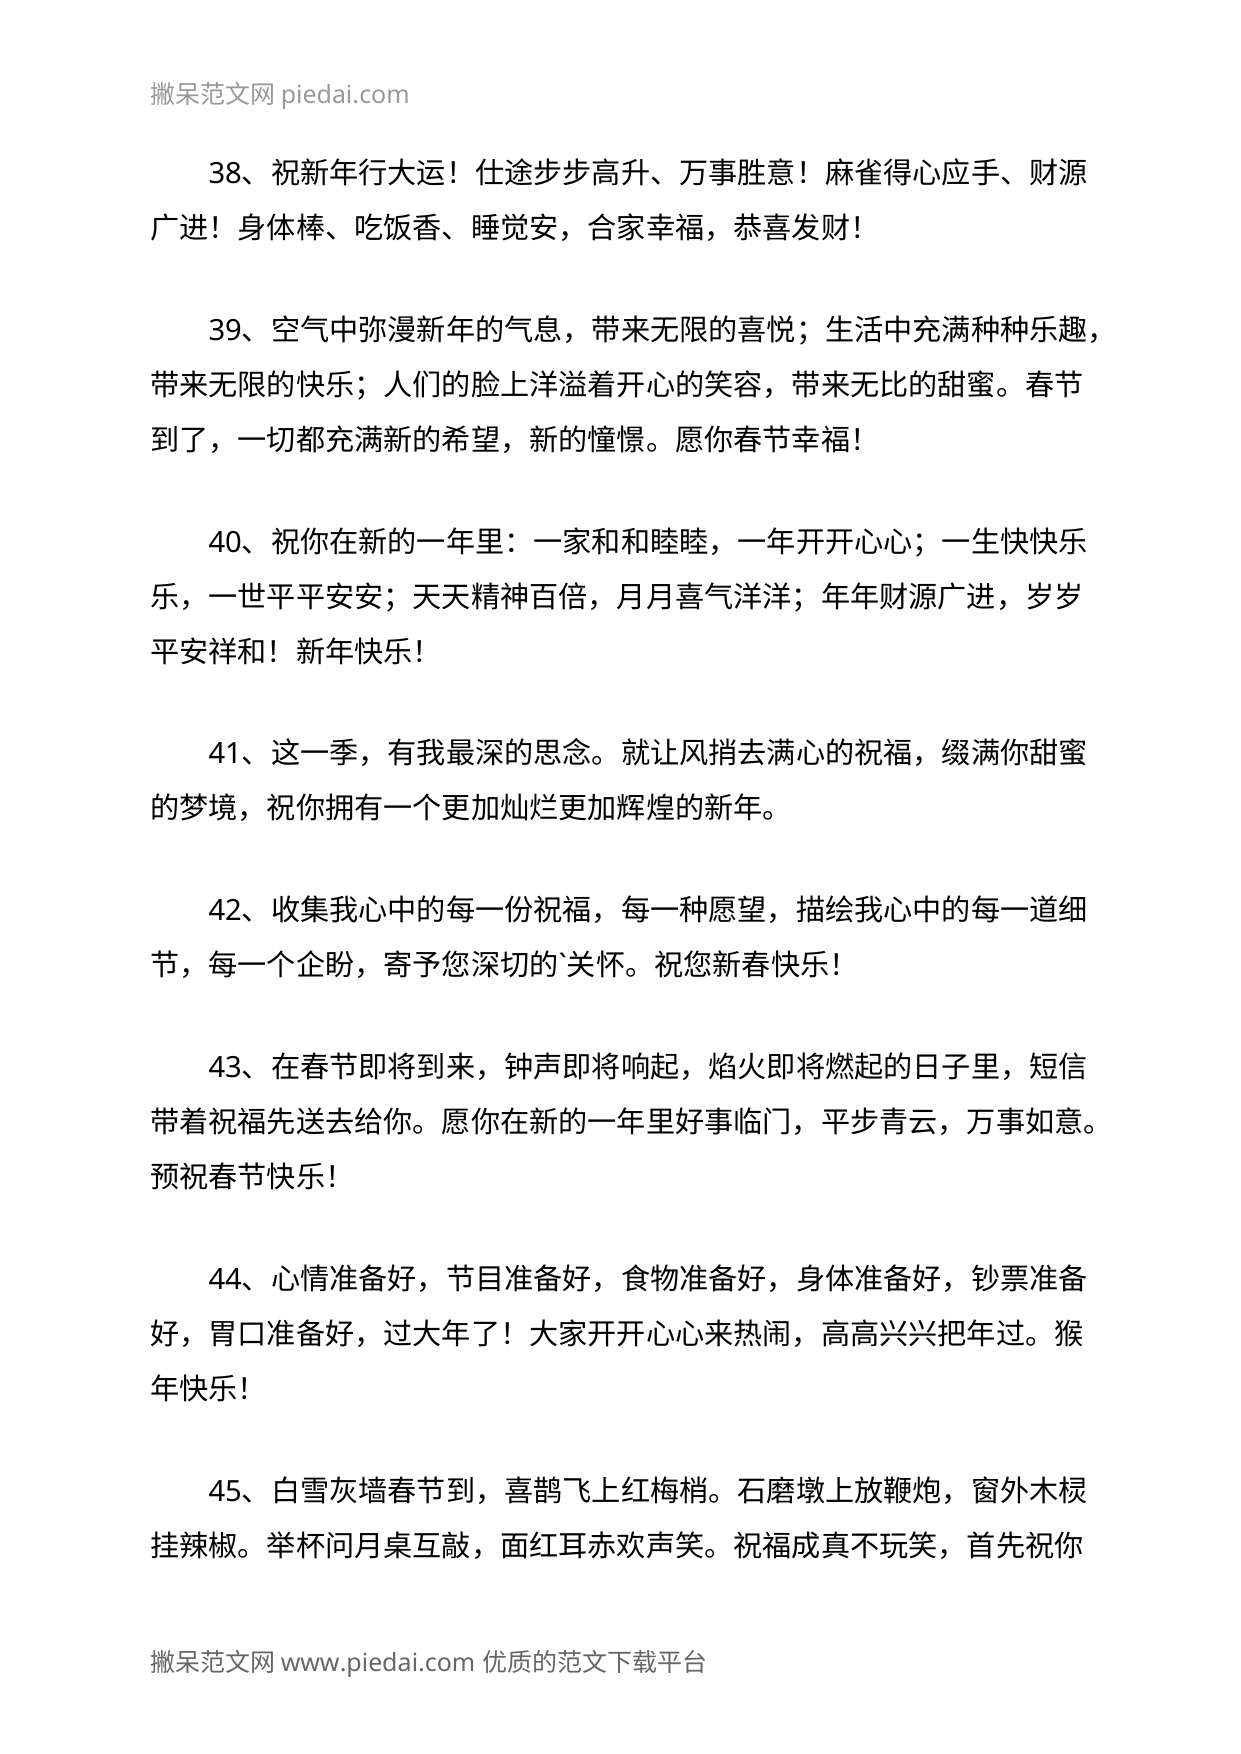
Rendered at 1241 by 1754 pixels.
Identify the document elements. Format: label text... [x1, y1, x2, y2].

text 41、这一季，有我最深的思念。就让风捎去满心的祝福，缀满你甜蜜的梦境，祝你拥有一个更加灿烂更加辉煌的新年。 [150, 730, 1090, 827]
text 42、收集我心中的每一份祝福，每一种愿望，描绘我心中的每一道细节，每一个企盼，寄予您深切的`关怀。祝您新春快乐！ [150, 887, 1090, 984]
text 43、在春节即将到来，钟声即将响起，焰火即将燃起的日子里，短信带着祝福先送去给你。愿你在新的一年里好事临门，平步青云，万事如意。预祝春节快乐！ [150, 1044, 1090, 1196]
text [150, 1467, 1090, 1564]
text 40、祝你在新的一年里：一家和和睦睦，一年开开心心；一生快快乐乐，一世平平安安；天天精神百倍，月月喜气洋洋；年年财源广进，岁岁平安祥和！新年快乐！ [150, 518, 1090, 671]
text 39、空气中弥漫新年的气息，带来无限的喜悦；生活中充满种种乐趣，带来无限的快乐；人们的脸上洋溢着开心的笑容，带来无比的甜蜜。春节到了，一切都充满新的希望，新的憧憬。愿你春节幸福！ [150, 307, 1090, 459]
text 44、心情准备好，节目准备好，食物准备好，身体准备好，钞票准备好，胃口准备好，过大年了！大家开开心心来热闹，高高兴兴把年过。猴年快乐！ [150, 1256, 1090, 1408]
text 38、祝新年行大运！仕途步步高升、万事胜意！麻雀得心应手、财源广进！身体棒、吃饭香、睡觉安，合家幸福，恭喜发财！ [150, 150, 1090, 247]
